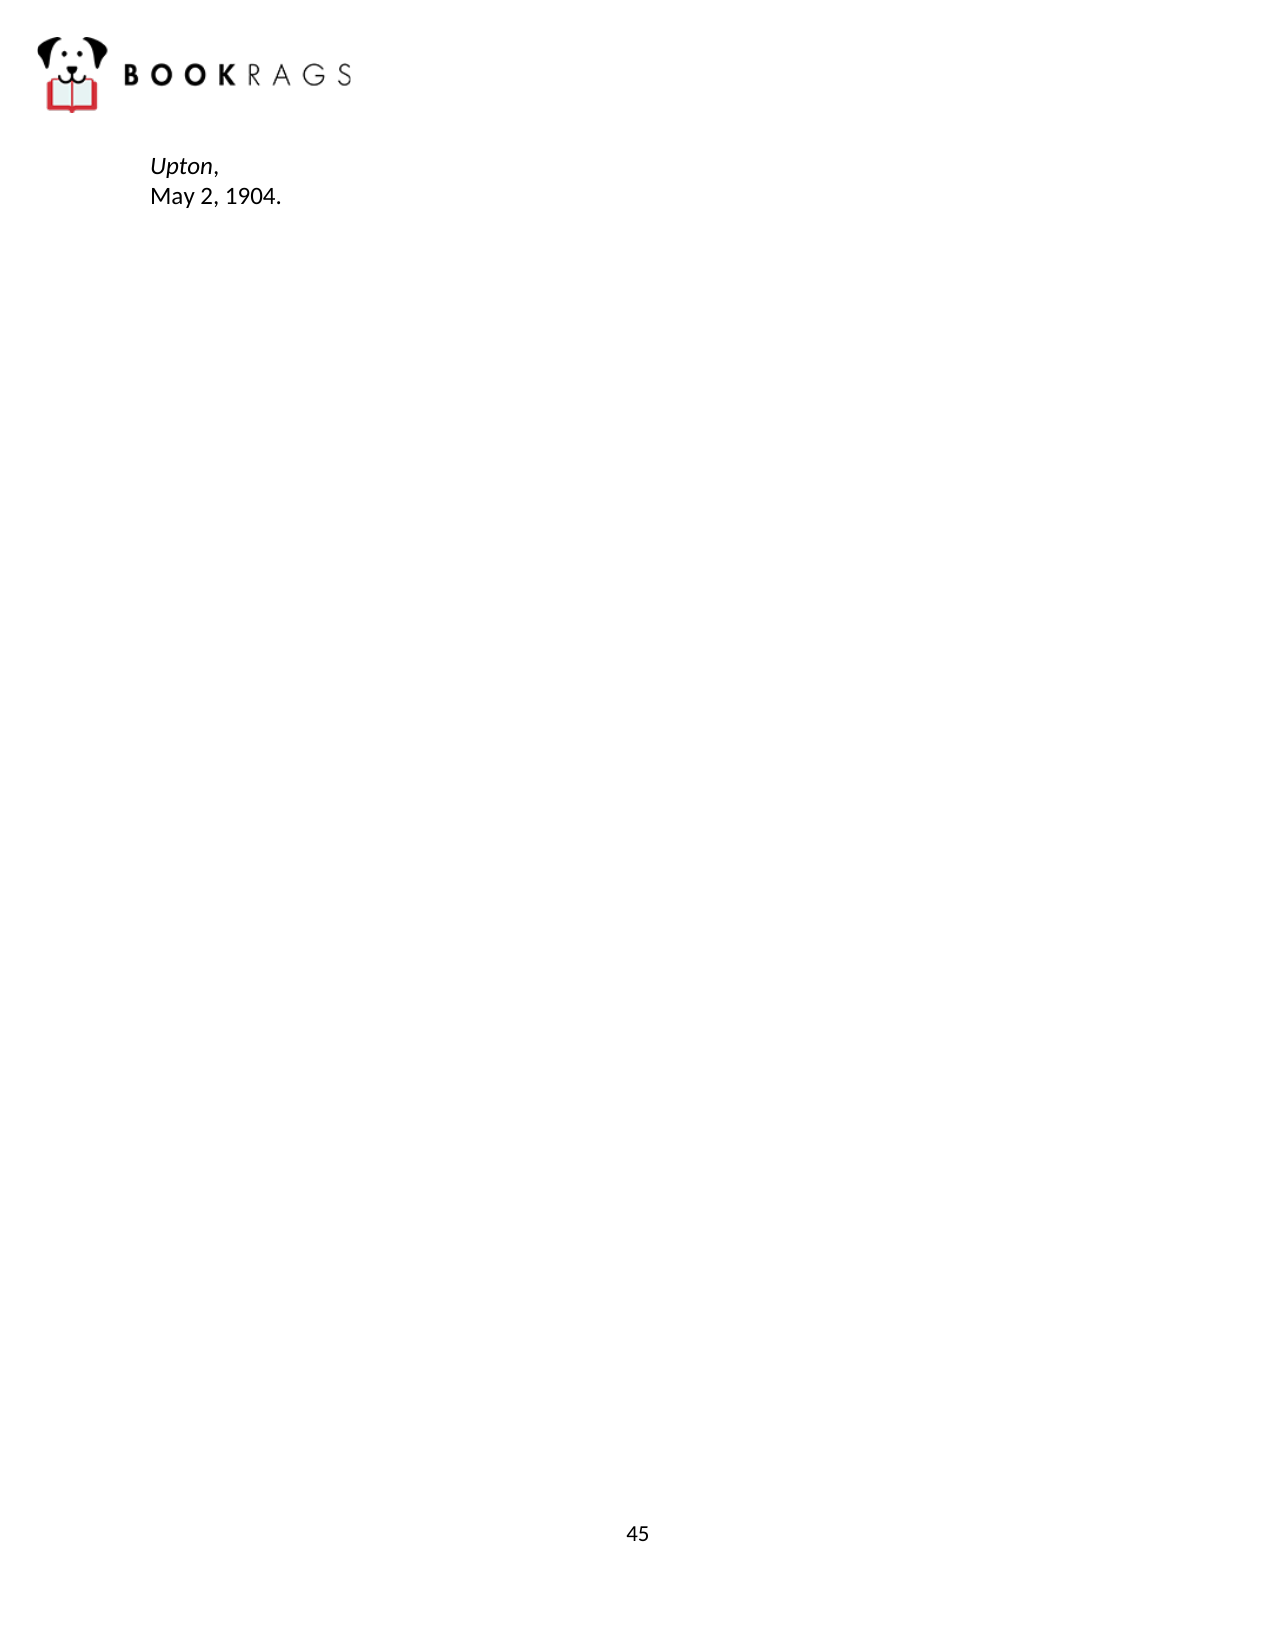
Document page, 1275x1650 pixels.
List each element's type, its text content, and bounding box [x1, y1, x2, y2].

text Upton, May 2, 1904. [150, 150, 1125, 211]
picture [37, 37, 351, 113]
